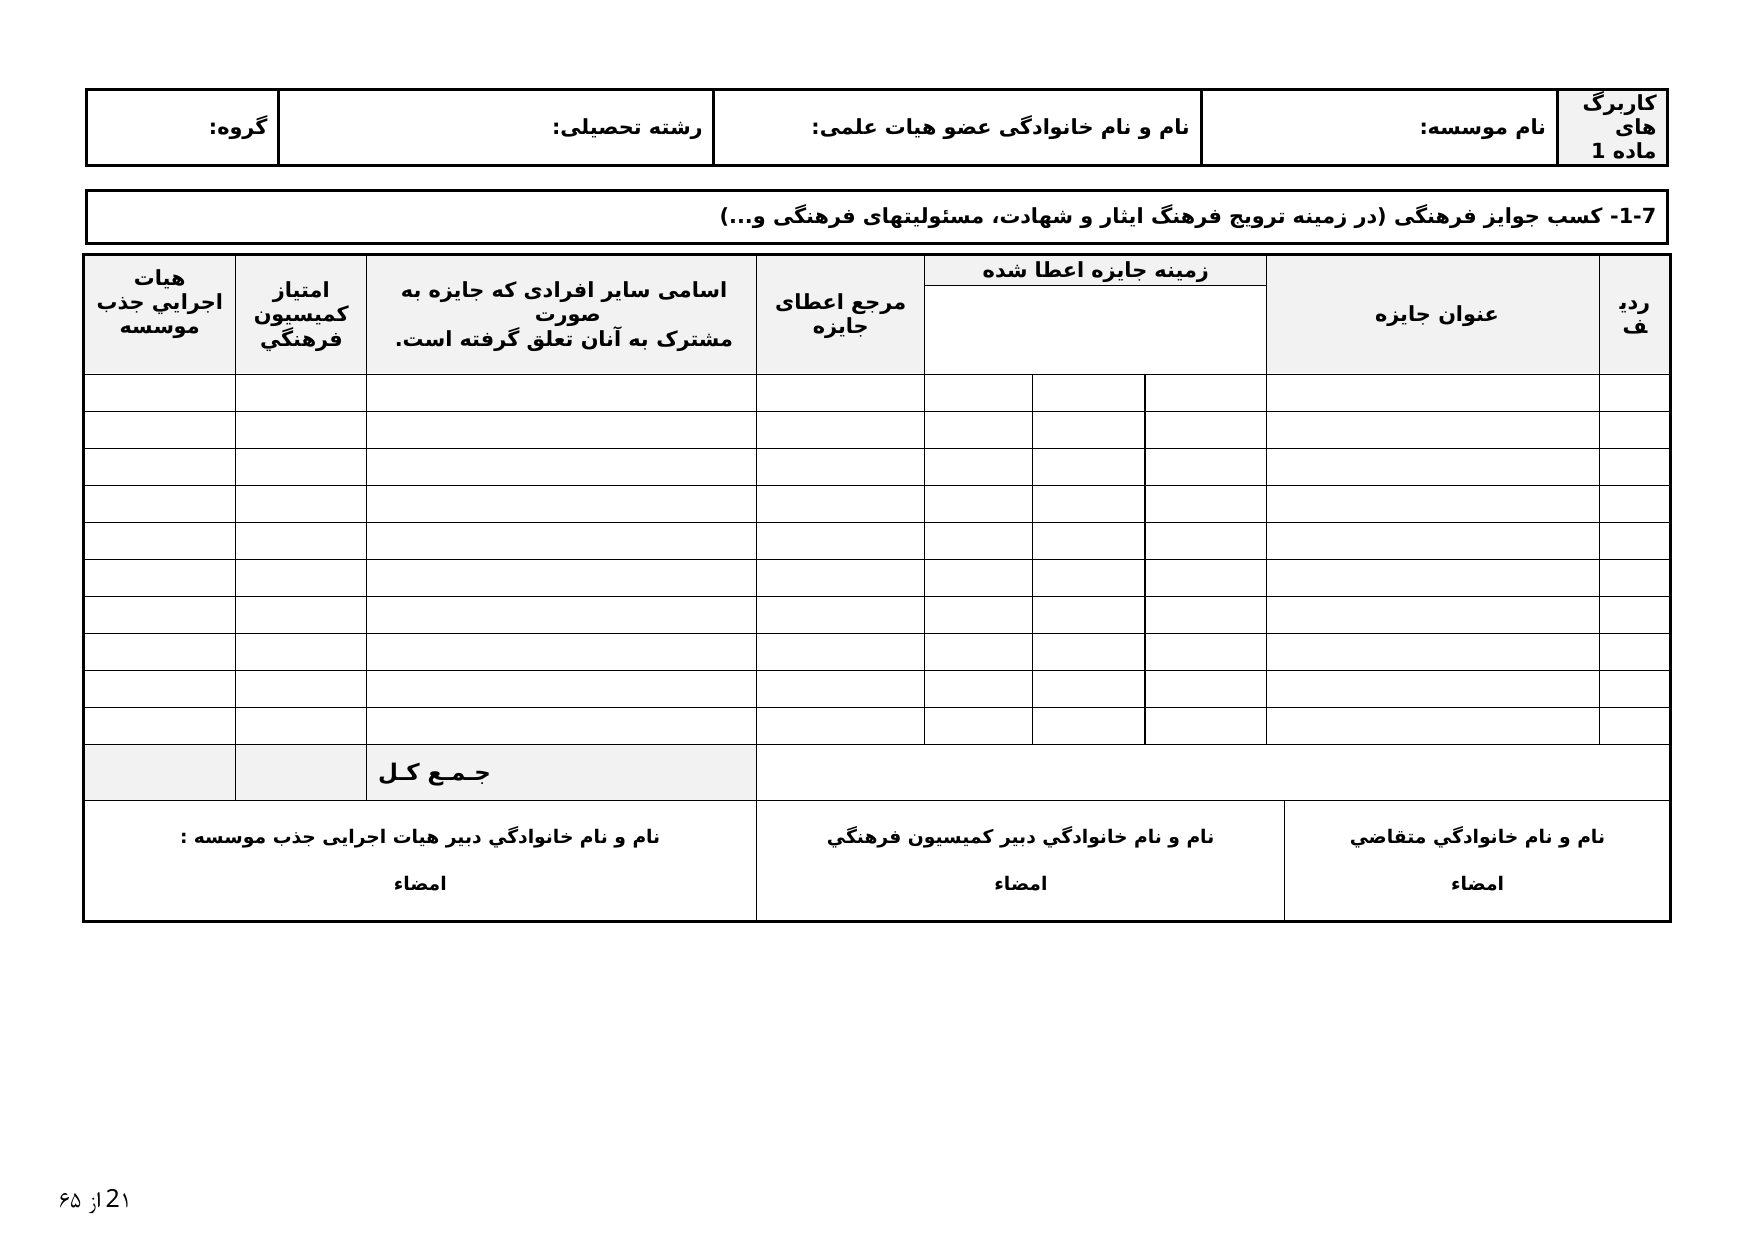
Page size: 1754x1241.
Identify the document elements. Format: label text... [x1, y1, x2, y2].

table_cell [757, 412, 924, 448]
table_cell [925, 708, 1032, 744]
table_cell [1267, 671, 1599, 707]
table_cell [85, 671, 235, 707]
table_cell [1033, 523, 1144, 559]
table_header امتیاز کمیسیون فرهنگي [236, 256, 366, 373]
table_cell [1600, 449, 1669, 485]
table_cell [236, 560, 366, 596]
table_cell [236, 486, 366, 522]
table_cell [1146, 523, 1266, 559]
table_header اسامی سایر افرادی که جایزه به صورت مشترک به آنان تعلق گرفته است. [367, 256, 756, 373]
table_header کاربرگ‌های ماده 1 [1559, 91, 1666, 164]
table_cell [757, 560, 924, 596]
table_cell [1033, 597, 1144, 633]
table_cell [236, 597, 366, 633]
table_cell [367, 412, 756, 448]
table_cell [1600, 634, 1669, 670]
table_cell [925, 523, 1032, 559]
table_cell [236, 449, 366, 485]
table_cell [236, 523, 366, 559]
table_cell جـمـع کـل [367, 745, 756, 800]
table_cell [236, 708, 366, 744]
table_cell [757, 449, 924, 485]
table_cell [757, 597, 924, 633]
table_cell [1267, 449, 1599, 485]
table_header هیات اجرايي جذب موسسه [85, 256, 235, 373]
table_cell [925, 449, 1032, 485]
table_cell [1146, 486, 1266, 522]
table_cell [1600, 597, 1669, 633]
table_cell [1146, 634, 1266, 670]
table_cell [1146, 412, 1266, 448]
table_cell [925, 375, 1032, 411]
table_cell [85, 486, 235, 522]
table_cell [1267, 486, 1599, 522]
table_cell [1146, 375, 1266, 411]
table_cell [85, 523, 235, 559]
table_cell [925, 412, 1032, 448]
table_cell [1033, 634, 1144, 670]
table_header نام و نام خانوادگی عضو هیات علمی: [715, 91, 1200, 164]
table_header رشته تحصیلی: [280, 91, 712, 164]
table_cell نام و نام خانوادگي متقاضي امضاء [1285, 801, 1669, 919]
table_cell [757, 745, 1669, 800]
table_cell [1033, 449, 1144, 485]
table_cell [1033, 412, 1144, 448]
table_header مرجع اعطای جایزه [757, 256, 924, 373]
table_header نام موسسه: [1203, 91, 1556, 164]
table_cell [1600, 560, 1669, 596]
table_cell [367, 486, 756, 522]
table_cell [236, 412, 366, 448]
table_cell [757, 486, 924, 522]
table_cell نام و نام خانوادگي دبیر هیات اجرایی جذب موسسه : امضاء [85, 801, 756, 919]
table_cell [757, 375, 924, 411]
table_cell [1600, 412, 1669, 448]
table_cell [1267, 708, 1599, 744]
table_cell [757, 523, 924, 559]
table_cell [1146, 671, 1266, 707]
table_cell [367, 560, 756, 596]
table_header 1-7- کسب جوایز فرهنگی (در زمینه ترویج فرهنگ ایثار و شهادت، مسئولیتهای فرهنگی و...) [88, 192, 1666, 242]
table_cell [367, 449, 756, 485]
table_cell [925, 560, 1032, 596]
table_cell [1600, 523, 1669, 559]
table_header گروه: [88, 91, 277, 164]
table_cell [367, 671, 756, 707]
table_cell [1267, 560, 1599, 596]
table_cell [85, 597, 235, 633]
table_cell [236, 634, 366, 670]
table_cell [1033, 486, 1144, 522]
table_cell [1146, 560, 1266, 596]
table_cell [85, 745, 235, 800]
table_cell [85, 708, 235, 744]
table_cell [1146, 597, 1266, 633]
table_cell [1267, 375, 1599, 411]
table_cell [1267, 597, 1599, 633]
table_cell [1267, 412, 1599, 448]
table_cell [1600, 671, 1669, 707]
table_cell [367, 523, 756, 559]
table_cell [85, 412, 235, 448]
table_cell [1033, 708, 1144, 744]
table_cell [367, 634, 756, 670]
table_header ردیف [1600, 256, 1669, 373]
table_cell [1267, 523, 1599, 559]
table_header عنوان جایزه [1267, 256, 1599, 373]
table_cell [1033, 671, 1144, 707]
table_cell [236, 745, 366, 800]
table_cell [367, 708, 756, 744]
table_cell [925, 671, 1032, 707]
table_cell [1600, 375, 1669, 411]
table_cell [1033, 560, 1144, 596]
table_cell [925, 597, 1032, 633]
table_cell [757, 671, 924, 707]
table_cell [236, 375, 366, 411]
table_cell [236, 671, 366, 707]
table_cell [1600, 708, 1669, 744]
table_cell [925, 486, 1032, 522]
table_cell نام و نام خانوادگي دبير كميسيون فرهنگي امضاء [757, 801, 1284, 919]
table_cell [1146, 708, 1266, 744]
table_cell [1267, 634, 1599, 670]
table_cell [757, 634, 924, 670]
table_cell [85, 449, 235, 485]
table_cell [85, 634, 235, 670]
table_cell [757, 708, 924, 744]
table_cell [85, 560, 235, 596]
table_cell [367, 375, 756, 411]
table_cell [367, 597, 756, 633]
table_header زمینه جایزه اعطا شده [925, 256, 1266, 285]
table_cell [925, 634, 1032, 670]
table_cell [1033, 375, 1144, 411]
table_cell [1600, 486, 1669, 522]
table_cell [85, 375, 235, 411]
table_cell [1146, 449, 1266, 485]
